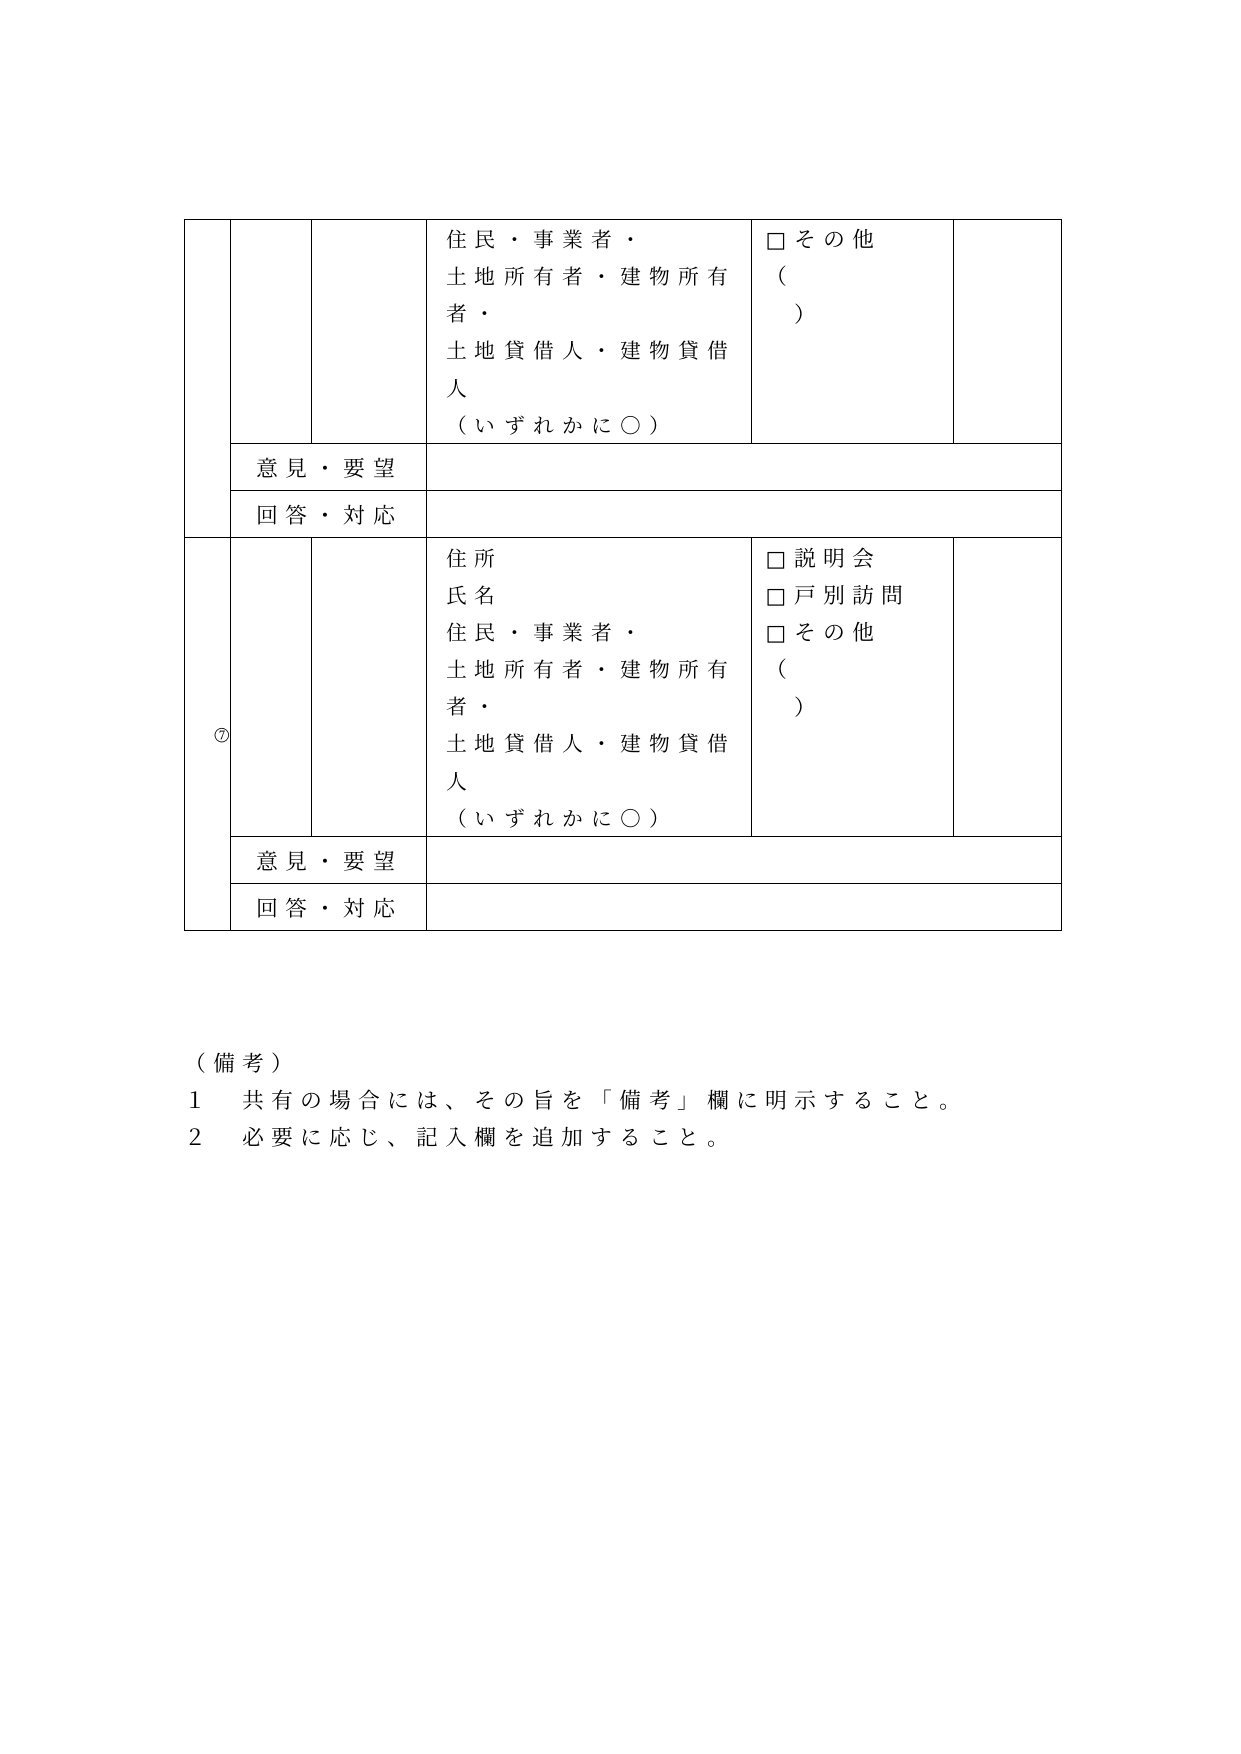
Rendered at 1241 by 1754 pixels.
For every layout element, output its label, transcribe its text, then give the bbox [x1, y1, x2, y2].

table_cell ⑦ [185, 538, 230, 930]
table_cell □説明会 □戸別訪問 □その他 （ ） [752, 538, 953, 836]
table_cell [954, 220, 1061, 443]
text ２ 必要に応じ、記入欄を追加すること。 [184, 1117, 1056, 1154]
table_cell [312, 538, 426, 836]
table_cell 意見・要望 [231, 837, 426, 883]
table_cell 住所 氏名 住民・事業者・ 土地所有者・建物所有者・ 土地貸借人・建物貸借人 （いずれかに○） [427, 538, 751, 836]
table_cell [954, 538, 1061, 836]
table_cell [427, 491, 1061, 537]
table_cell [231, 220, 311, 443]
table_cell [427, 444, 1061, 490]
table_cell 回答・対応 [231, 884, 426, 930]
table_cell 回答・対応 [231, 491, 426, 537]
table_cell [312, 220, 426, 443]
text （備考） [184, 1043, 1056, 1080]
table_cell [185, 220, 230, 537]
table_cell [427, 884, 1061, 930]
table_cell 意見・要望 [231, 444, 426, 490]
table_cell [427, 837, 1061, 883]
table_cell [231, 538, 311, 836]
text １ 共有の場合には、その旨を「備考」欄に明示すること。 [184, 1080, 1056, 1117]
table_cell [427, 220, 751, 443]
table_cell □説明会 □戸別訪問 □その他 （ ） [752, 220, 953, 443]
